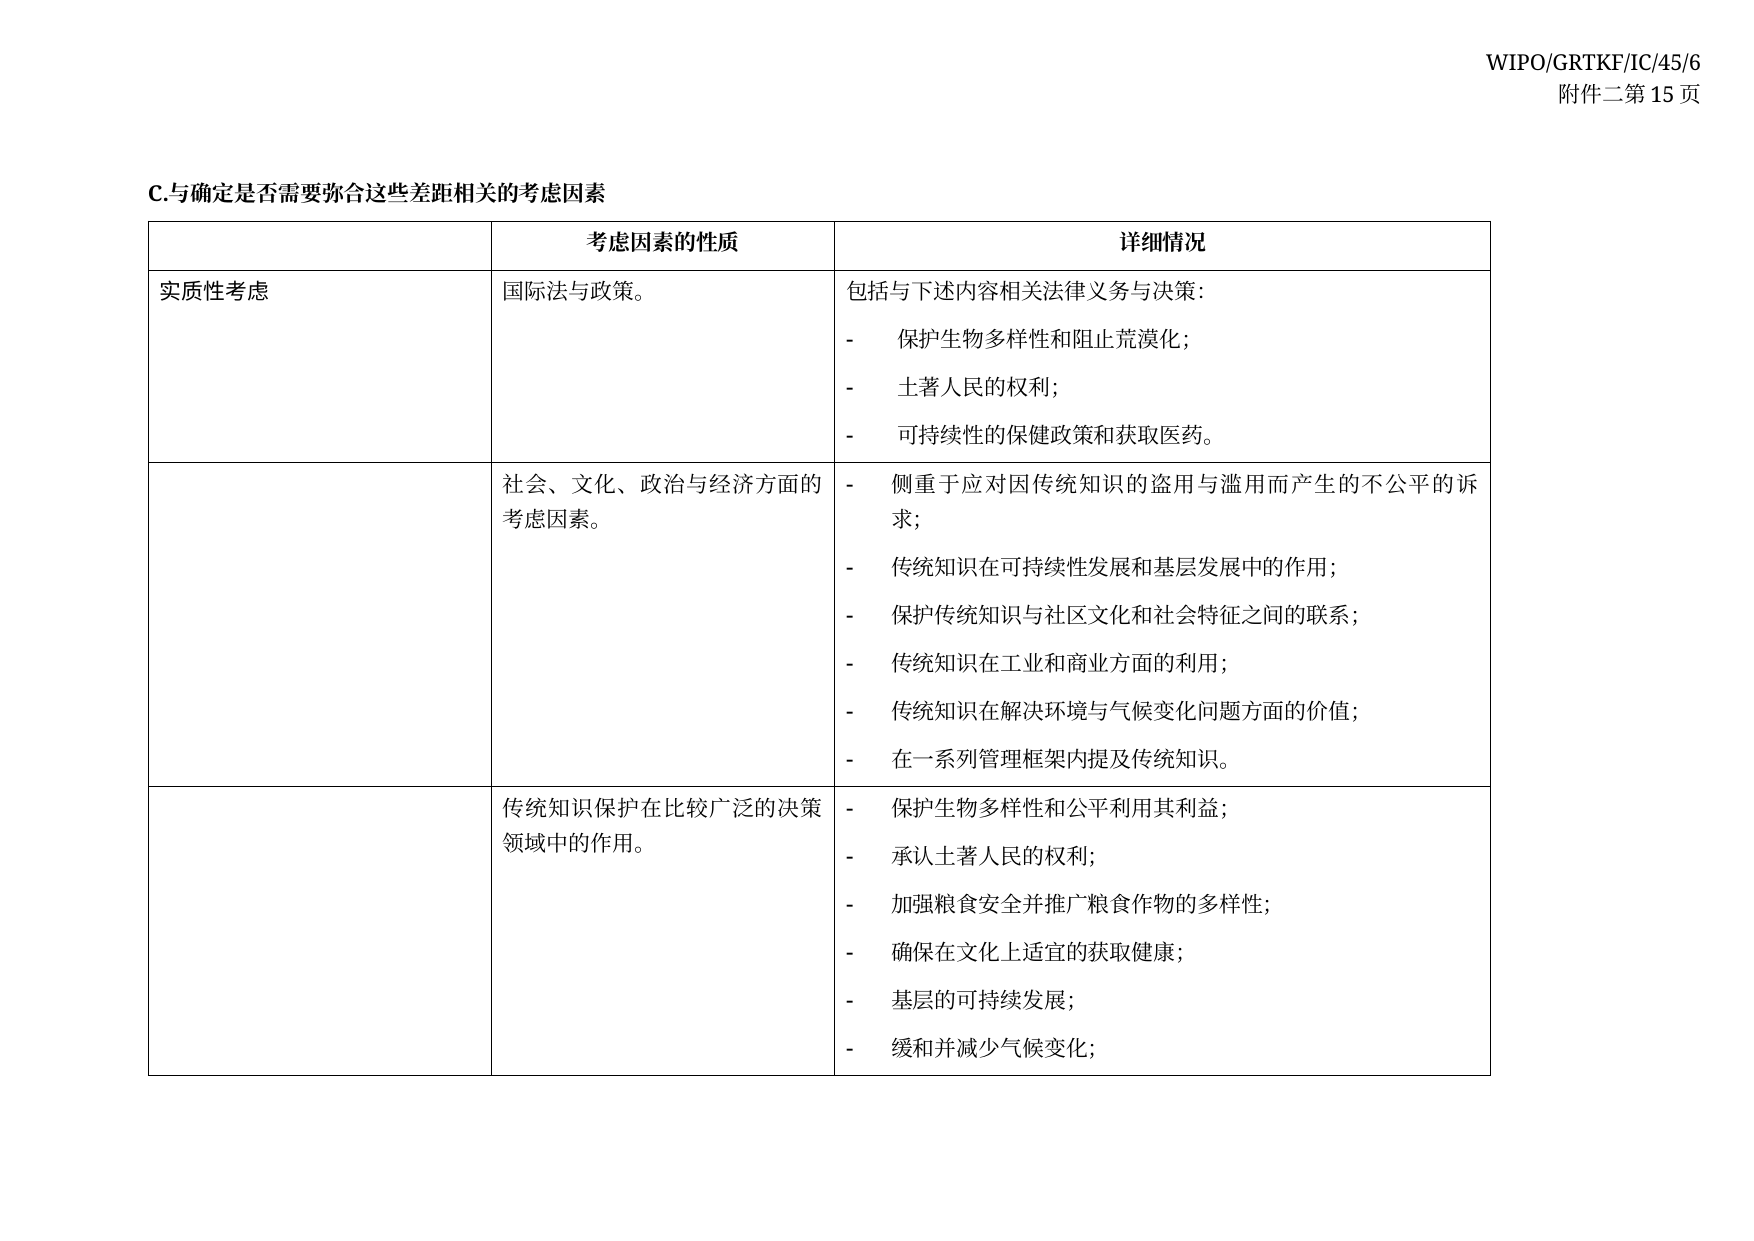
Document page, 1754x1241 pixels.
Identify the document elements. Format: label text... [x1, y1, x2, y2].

table_cell 社会、文化、政治与经济方面的考虑因素。 [492, 463, 834, 786]
table_cell [149, 463, 491, 786]
table_header [149, 222, 491, 269]
table_header 详细情况 [835, 222, 1490, 269]
table_cell 国际法与政策。 [492, 271, 834, 462]
table_header 考虑因素的性质 [492, 222, 834, 269]
table_cell 实质性考虑 [149, 271, 491, 462]
table_cell 包括与下述内容相关法律义务与决策： 保护生物多样性和阻止荒漠化； 土著人民的权利； 可持续性的保健政策和获取医药。 [835, 271, 1490, 462]
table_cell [835, 787, 1490, 1075]
text C.与确定是否需要弥合这些差距相关的考虑因素 [148, 173, 1701, 208]
table_cell 传统知识保护在比较广泛的决策领域中的作用。 [492, 787, 834, 1075]
table_cell [149, 787, 491, 1075]
table_cell 侧重于应对因传统知识的盗用与滥用而产生的不公平的诉求； 传统知识在可持续性发展和基层发展中的作用； 保护传统知识与社区文化和社会特征之间的联系； 传统知识在工业和商业方面的利用； 传统知识在解决环境与气候变化问题方面的价值； 在一系列管理框架内提及传统知识。 [835, 463, 1490, 786]
